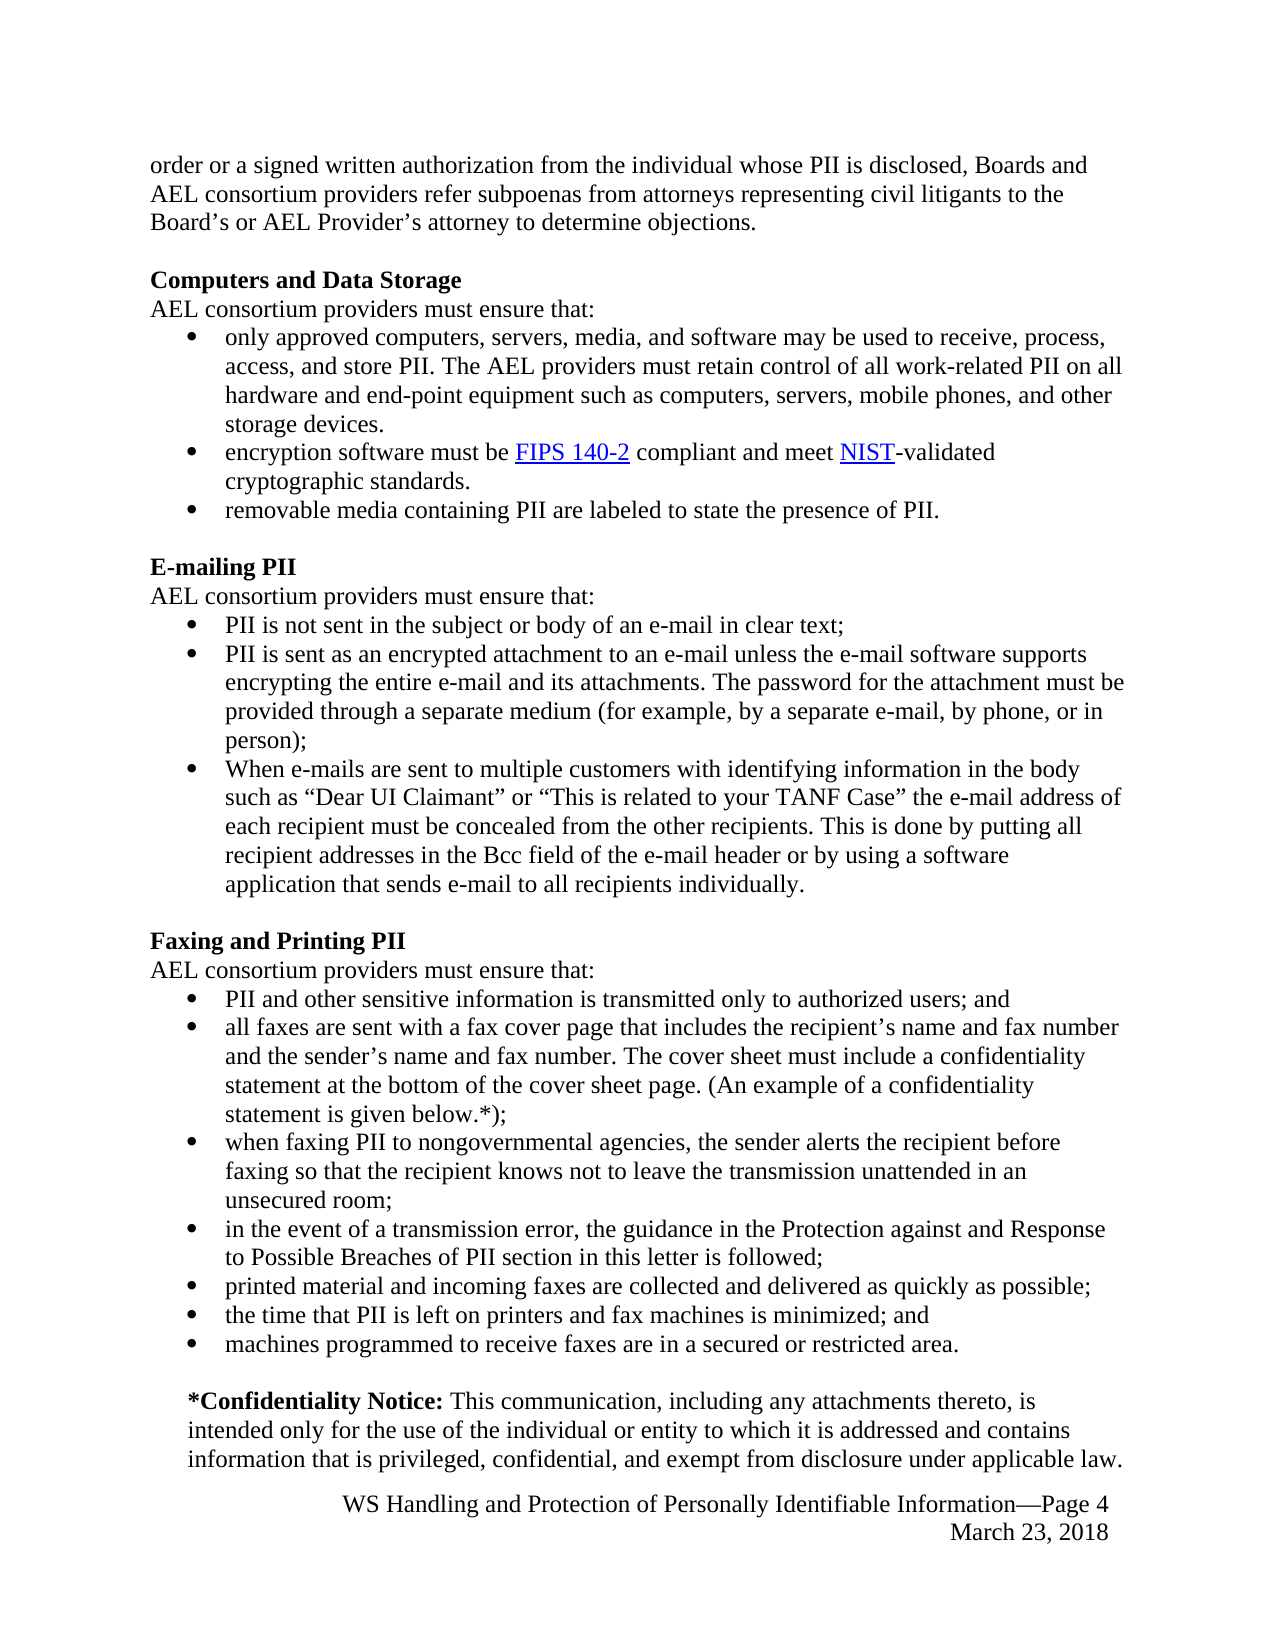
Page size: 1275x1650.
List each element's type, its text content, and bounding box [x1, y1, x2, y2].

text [187, 1386, 1125, 1472]
text Computers and Data Storage [150, 265, 1125, 294]
list only approved computers, servers, media, and software may be used to receive, process, access, and store PII. The AEL providers must retain control of all work-related PII on all hardware and end-point equipment such as computers, servers, mobile phones, and other storage devices. [187, 322, 1125, 437]
list printed material and incoming faxes are collected and delivered as quickly as possible; [187, 1271, 1125, 1300]
list PII is not sent in the subject or body of an e-mail in clear text; [187, 610, 1125, 639]
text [150, 150, 1125, 236]
list PII is sent as an encrypted attachment to an e-mail unless the e-mail software supports encrypting the entire e-mail and its attachments. The password for the attachment must be provided through a separate medium (for example, by a separate e-mail, by phone, or in person); [187, 639, 1125, 754]
text AEL consortium providers must ensure that: [150, 581, 1125, 610]
text E-mailing PII [150, 552, 1125, 581]
list in the event of a transmission error, the guidance in the Protection against and Response to Possible Breaches of PII section in this letter is followed; [187, 1214, 1125, 1271]
list encryption software must be FIPS 140-2 compliant and meet NIST-validated cryptographic standards. [187, 437, 1125, 495]
text Faxing and Printing PII [150, 926, 1125, 955]
list When e-mails are sent to multiple customers with identifying information in the body such as “Dear UI Claimant” or “This is related to your TANF Case” the e-mail address of each recipient must be concealed from the other recipients. This is done by putting all recipient addresses in the Bcc field of the e-mail header or by using a software application that sends e-mail to all recipients individually. [187, 754, 1125, 897]
list all faxes are sent with a fax cover page that includes the recipient’s name and fax number and the sender’s name and fax number. The cover sheet must include a confidentiality statement at the bottom of the cover sheet page. (An example of a confidentiality statement is given below.*); [187, 1012, 1125, 1127]
list PII and other sensitive information is transmitted only to authorized users; and [187, 984, 1125, 1012]
text AEL consortium providers must ensure that: [150, 294, 1125, 322]
list removable media containing PII are labeled to state the presence of PII. [187, 495, 1125, 524]
list machines programmed to receive faxes are in a secured or restricted area. [187, 1329, 1125, 1357]
list when faxing PII to nongovernmental agencies, the sender alerts the recipient before faxing so that the recipient knows not to leave the transmission unattended in an unsecured room; [187, 1127, 1125, 1214]
list the time that PII is left on printers and fax machines is minimized; and [187, 1300, 1125, 1329]
text AEL consortium providers must ensure that: [150, 955, 1125, 984]
